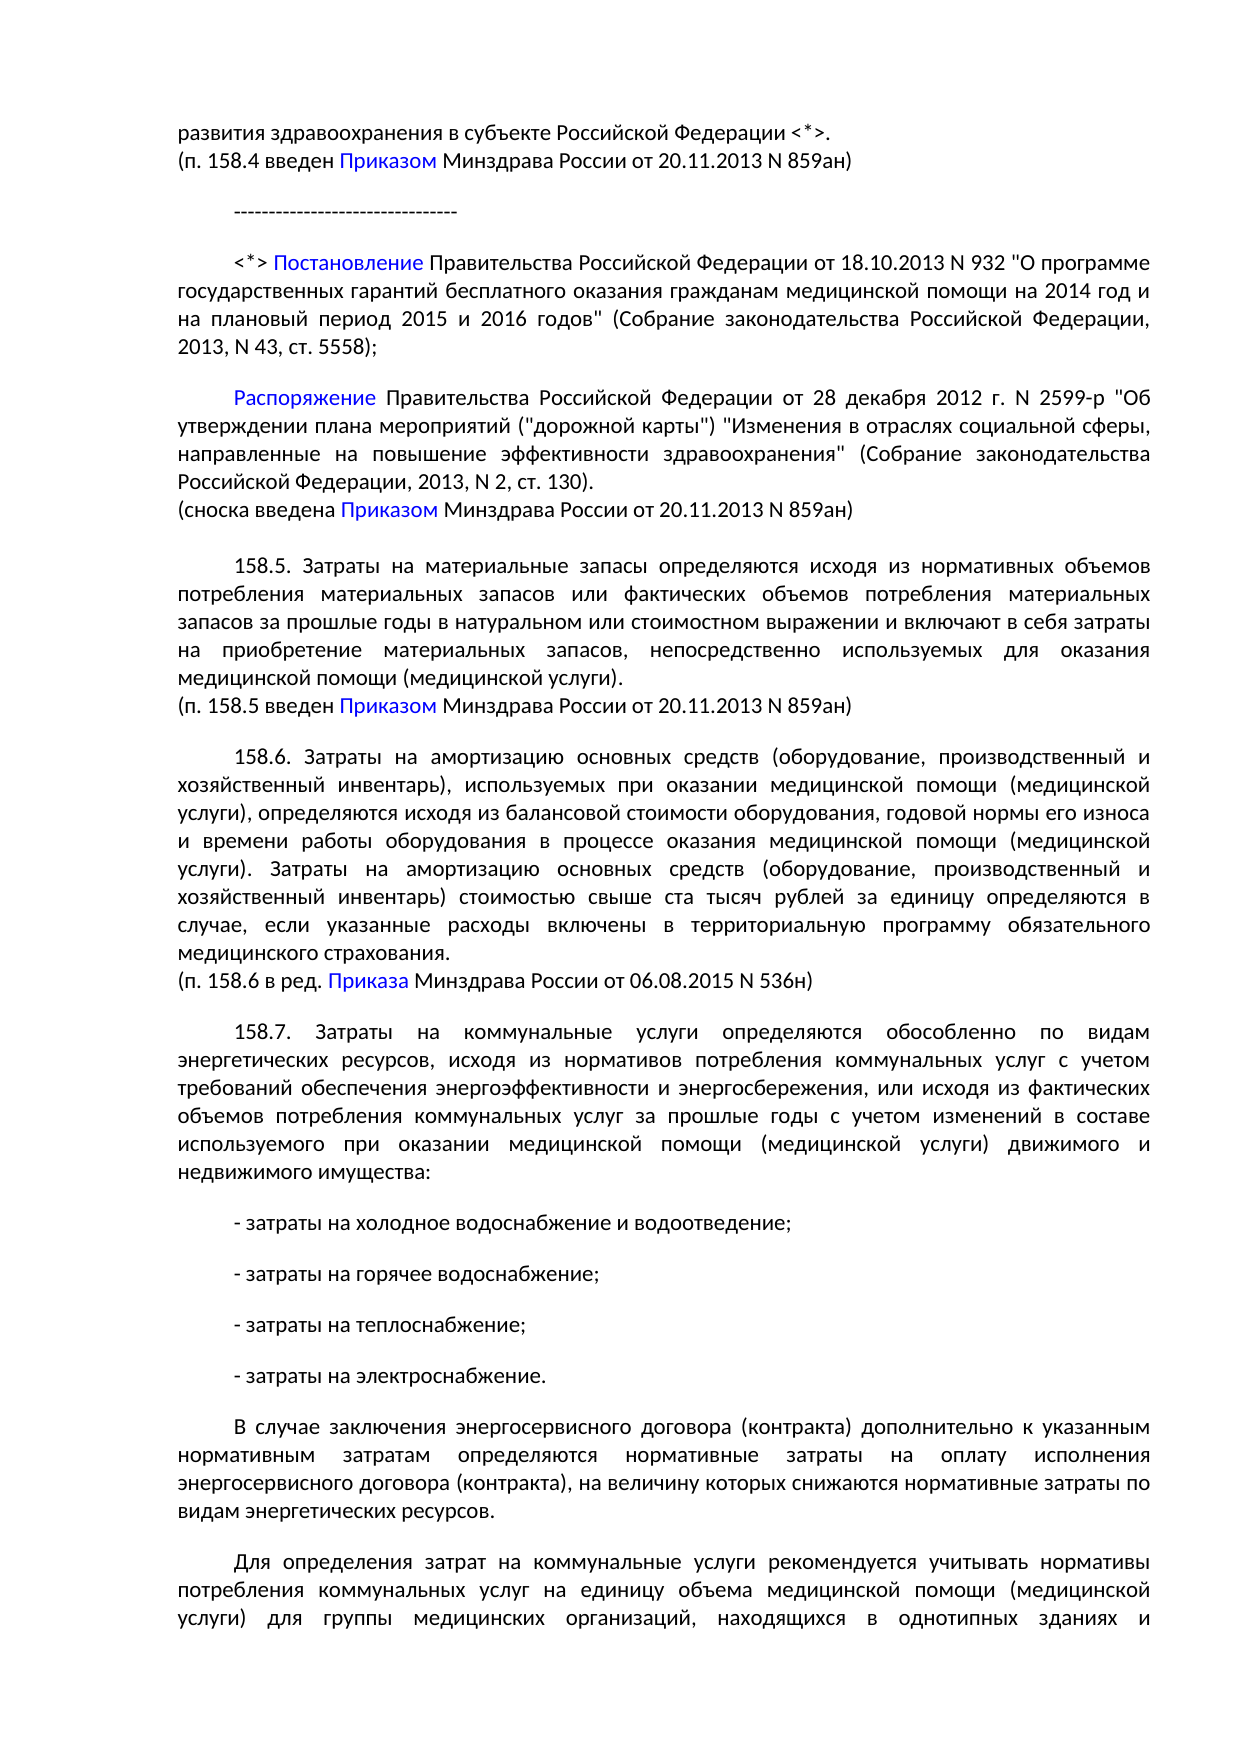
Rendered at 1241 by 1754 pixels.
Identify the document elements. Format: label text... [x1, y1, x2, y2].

text 158.7. Затраты на коммунальные услуги определяются обособленно по видам энергетических ресурсов, исходя из нормативов потребления коммунальных услуг с учетом требований обеспечения энергоэффективности и энергосбережения, или исходя из фактических объемов потребления коммунальных услуг за прошлые годы с учетом изменений в составе используемого при оказании медицинской помощи (медицинской услуги) движимого и недвижимого имущества: [177, 1017, 1152, 1185]
text Распоряжение Правительства Российской Федерации от 28 декабря 2012 г. N 2599-р "Об утверждении плана мероприятий ("дорожной карты") "Изменения в отраслях социальной сферы, направленные на повышение эффективности здравоохранения" (Собрание законодательства Российской Федерации, 2013, N 2, ст. 130). [177, 383, 1152, 495]
text (сноска введена Приказом Минздрава России от 20.11.2013 N 859ан) [177, 495, 1152, 523]
text (п. 158.4 введен Приказом Минздрава России от 20.11.2013 N 859ан) [177, 146, 1152, 174]
text (п. 158.6 в ред. Приказа Минздрава России от 06.08.2015 N 536н) [177, 966, 1152, 994]
text (п. 158.5 введен Приказом Минздрава России от 20.11.2013 N 859ан) [177, 691, 1152, 719]
text - затраты на электроснабжение. [177, 1361, 1152, 1389]
text В случае заключения энергосервисного договора (контракта) дополнительно к указанным нормативным затратам определяются нормативные затраты на оплату исполнения энергосервисного договора (контракта), на величину которых снижаются нормативные затраты по видам энергетических ресурсов. [177, 1412, 1152, 1524]
text - затраты на горячее водоснабжение; [177, 1259, 1152, 1287]
text -------------------------------- [177, 197, 1152, 225]
text 158.6. Затраты на амортизацию основных средств (оборудование, производственный и хозяйственный инвентарь), используемых при оказании медицинской помощи (медицинской услуги), определяются исходя из балансовой стоимости оборудования, годовой нормы его износа и времени работы оборудования в процессе оказания медицинской помощи (медицинской услуги). Затраты на амортизацию основных средств (оборудование, производственный и хозяйственный инвентарь) стоимостью свыше ста тысяч рублей за единицу определяются в случае, если указанные расходы включены в территориальную программу обязательного медицинского страхования. [177, 742, 1152, 966]
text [177, 118, 1152, 146]
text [177, 1547, 1152, 1631]
text - затраты на теплоснабжение; [177, 1310, 1152, 1338]
text 158.5. Затраты на материальные запасы определяются исходя из нормативных объемов потребления материальных запасов или фактических объемов потребления материальных запасов за прошлые годы в натуральном или стоимостном выражении и включают в себя затраты на приобретение материальных запасов, непосредственно используемых для оказания медицинской помощи (медицинской услуги). [177, 551, 1152, 691]
text - затраты на холодное водоснабжение и водоотведение; [177, 1208, 1152, 1236]
text <*> Постановление Правительства Российской Федерации от 18.10.2013 N 932 "О программе государственных гарантий бесплатного оказания гражданам медицинской помощи на 2014 год и на плановый период 2015 и 2016 годов" (Собрание законодательства Российской Федерации, 2013, N 43, ст. 5558); [177, 248, 1152, 360]
